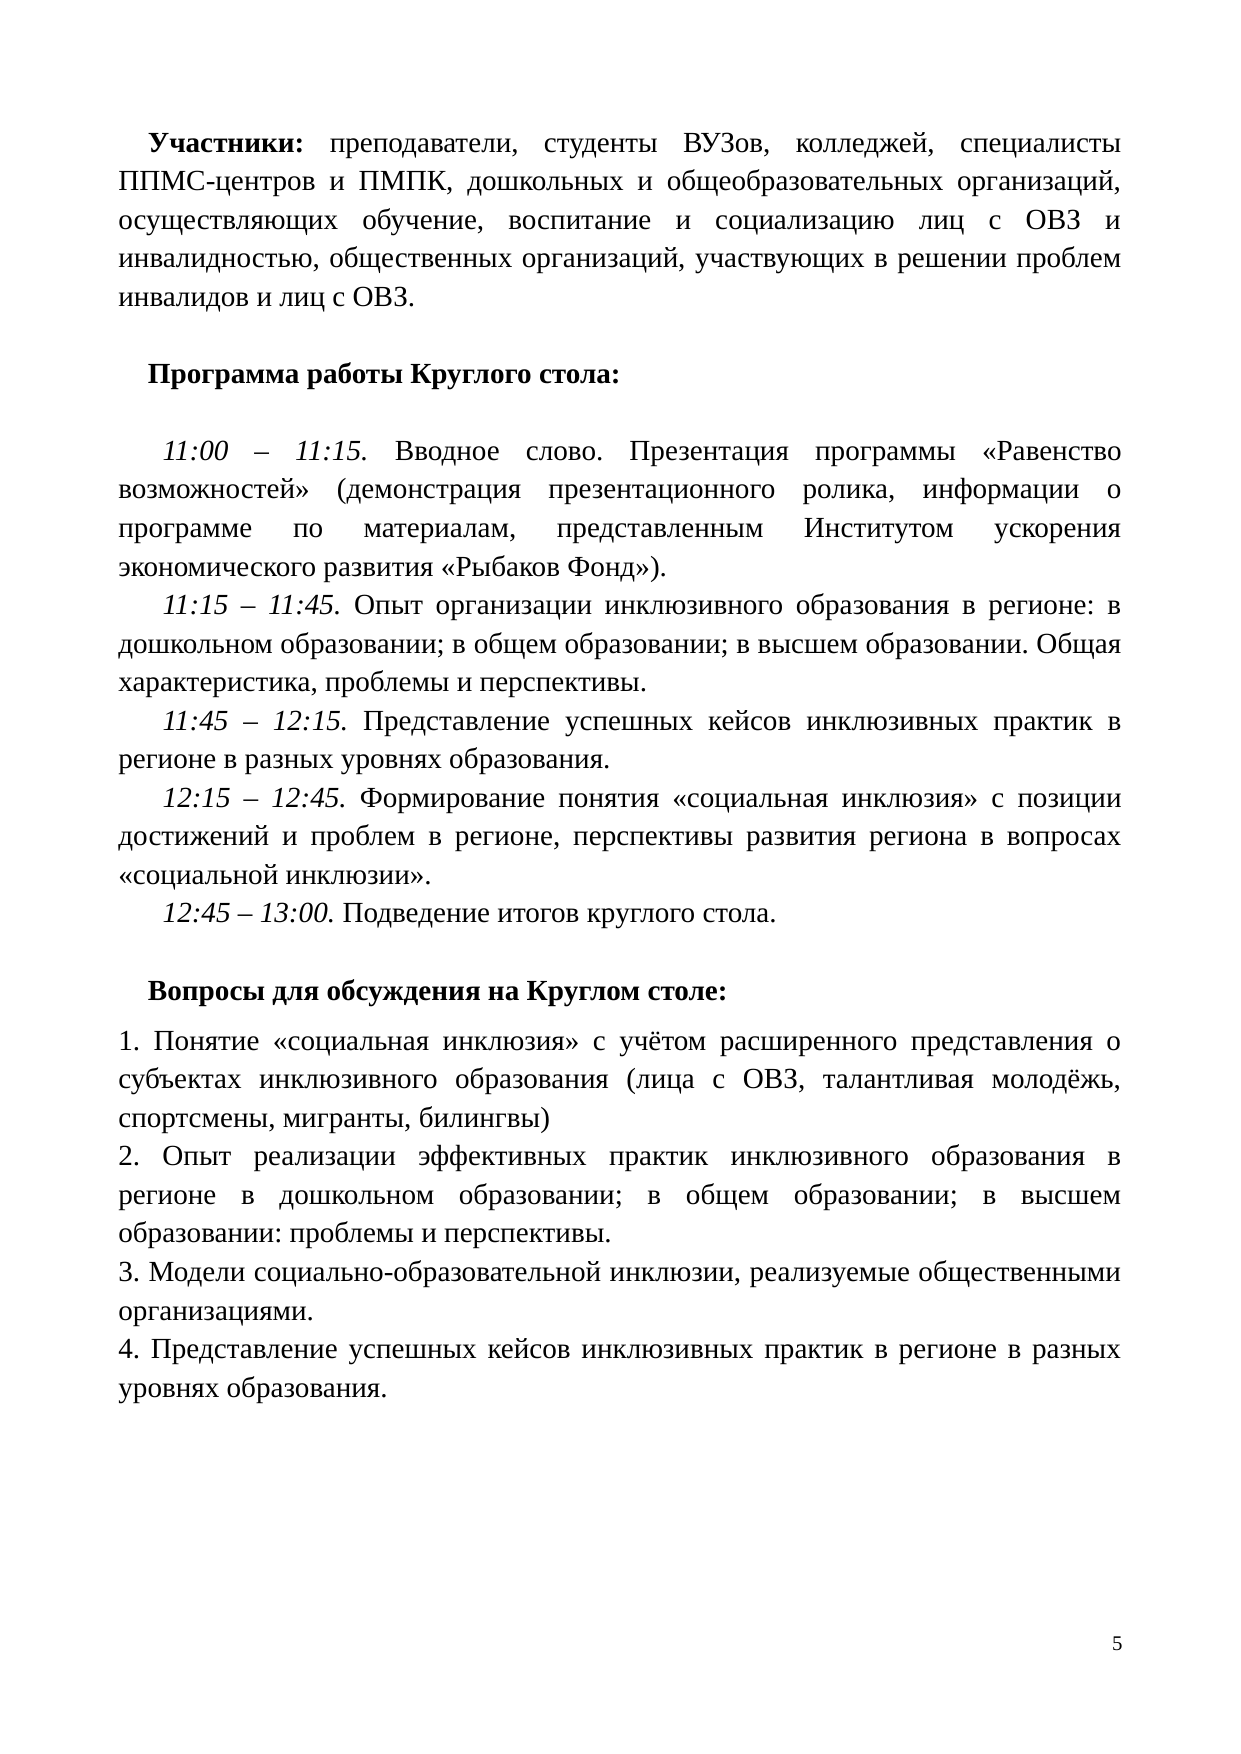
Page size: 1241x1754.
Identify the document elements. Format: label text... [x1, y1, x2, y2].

text Участники: преподаватели, студенты ВУЗов, колледжей, специалисты ППМС-центров и ПМПК, дошкольных и общеобразовательных организаций, осуществляющих обучение, воспитание и социализацию лиц с ОВЗ и инвалидностью, общественных организаций, участвующих в решении проблем инвалидов и лиц с ОВЗ. [118, 125, 1122, 312]
text 2. Опыт реализации эффективных практик инклюзивного образования в регионе в дошкольном образовании; в общем образовании; в высшем образовании: проблемы и перспективы. [118, 1138, 1122, 1249]
text 11:15 – 11:45. Опыт организации инклюзивного образования в регионе: в дошкольном образовании; в общем образовании; в высшем образовании. Общая характеристика, проблемы и перспективы. [118, 587, 1122, 698]
text 12:15 – 12:45. Формирование понятия «социальная инклюзия» с позиции достижений и проблем в регионе, перспективы развития региона в вопросах «социальной инклюзии». [118, 780, 1122, 891]
text 3. Модели социально-образовательной инклюзии, реализуемые общественными организациями. [118, 1254, 1122, 1326]
text 11:45 – 12:15. Представление успешных кейсов инклюзивных практик в регионе в разных уровнях образования. [118, 703, 1122, 775]
text 12:45 – 13:00. Подведение итогов круглого стола. [118, 896, 1122, 929]
text 4. Представление успешных кейсов инклюзивных практик в регионе в разных уровнях образования. [118, 1331, 1122, 1403]
text Программа работы Круглого стола: [118, 356, 1122, 389]
text Вопросы для обсуждения на Круглом столе: [118, 973, 1122, 1006]
text 1. Понятие «социальная инклюзия» с учётом расширенного представления о субъектах инклюзивного образования (лица с ОВЗ, талантливая молодёжь, спортсмены, мигранты, билингвы) [118, 1023, 1122, 1133]
text 11:00 – 11:15. Вводное слово. Презентация программы «Равенство возможностей» (демонстрация презентационного ролика, информации о программе по материалам, представленным Институтом ускорения экономического развития «Рыбаков Фонд»). [118, 433, 1122, 582]
